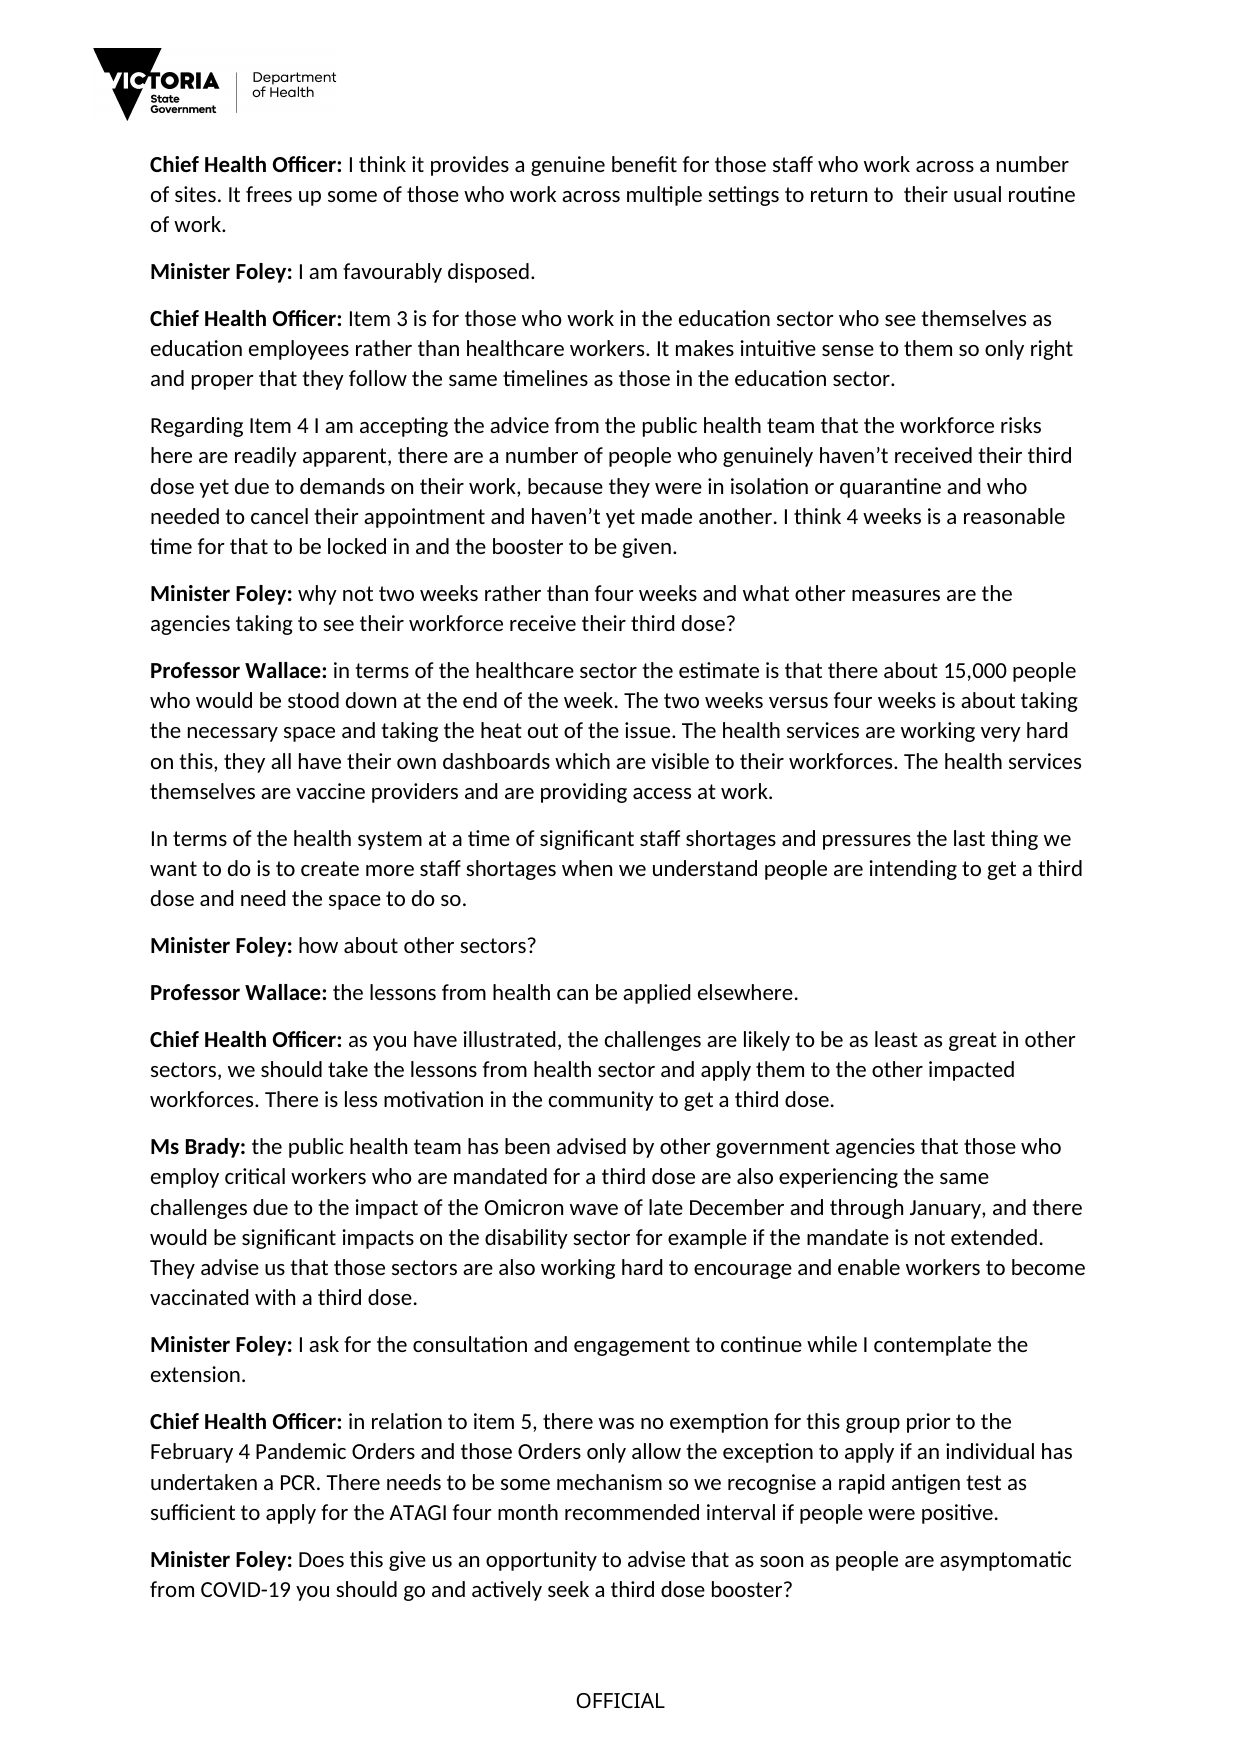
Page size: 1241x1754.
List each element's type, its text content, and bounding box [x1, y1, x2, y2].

text Chief Health Officer: as you have illustrated, the challenges are likely to be as least as great in other sectors, we should take the lessons from health sector and apply them to the other impacted workforces. There is less motivation in the community to get a third dose. [150, 1025, 1090, 1113]
text Chief Health Officer: Item 3 is for those who work in the education sector who see themselves as education employees rather than healthcare workers. It makes intuitive sense to them so only right and proper that they follow the same timelines as those in the education sector. [150, 304, 1090, 393]
text Minister Foley: I ask for the consultation and engagement to continue while I contemplate the extension. [150, 1330, 1090, 1388]
text In terms of the health system at a time of significant staff shortages and pressures the last thing we want to do is to create more staff shortages when we understand people are intending to get a third dose and need the space to do so. [150, 824, 1090, 912]
text Regarding Item 4 I am accepting the advice from the public health team that the workforce risks here are readily apparent, there are a number of people who genuinely haven’t received their third dose yet due to demands on their work, because they were in isolation or quarantine and who needed to cancel their appointment and haven’t yet made another. I think 4 weeks is a reasonable time for that to be locked in and the booster to be given. [150, 411, 1090, 560]
text Minister Foley: Does this give us an opportunity to advise that as soon as people are asymptomatic from COVID-19 you should go and actively seek a third dose booster? [150, 1545, 1090, 1603]
text Minister Foley: how about other sectors? [150, 931, 1090, 959]
text Chief Health Officer: I think it provides a genuine benefit for those staff who work across a number of sites. It frees up some of those who work across multiple settings to return to their usual routine of work. [150, 150, 1090, 238]
text Minister Foley: why not two weeks rather than four weeks and what other measures are the agencies taking to see their workforce receive their third dose? [150, 579, 1090, 637]
picture [93, 48, 337, 121]
text Professor Wallace: in terms of the healthcare sector the estimate is that there about 15,000 people who would be stood down at the end of the week. The two weeks versus four weeks is about taking the necessary space and taking the heat out of the issue. The health services are working very hard on this, they all have their own dashboards which are visible to their workforces. The health services themselves are vaccine providers and are providing access at work. [150, 656, 1090, 805]
text Chief Health Officer: in relation to item 5, there was no exemption for this group prior to the February 4 Pandemic Orders and those Orders only allow the exception to apply if an individual has undertaken a PCR. There needs to be some mechanism so we recognise a rapid antigen test as sufficient to apply for the ATAGI four month recommended interval if people were positive. [150, 1407, 1090, 1526]
text Professor Wallace: the lessons from health can be applied elsewhere. [150, 978, 1090, 1006]
text Minister Foley: I am favourably disposed. [150, 257, 1090, 285]
text Ms Brady: the public health team has been advised by other government agencies that those who employ critical workers who are mandated for a third dose are also experiencing the same challenges due to the impact of the Omicron wave of late December and through January, and there would be significant impacts on the disability sector for example if the mandate is not extended. They advise us that those sectors are also working hard to encourage and enable workers to become vaccinated with a third dose. [150, 1132, 1090, 1311]
